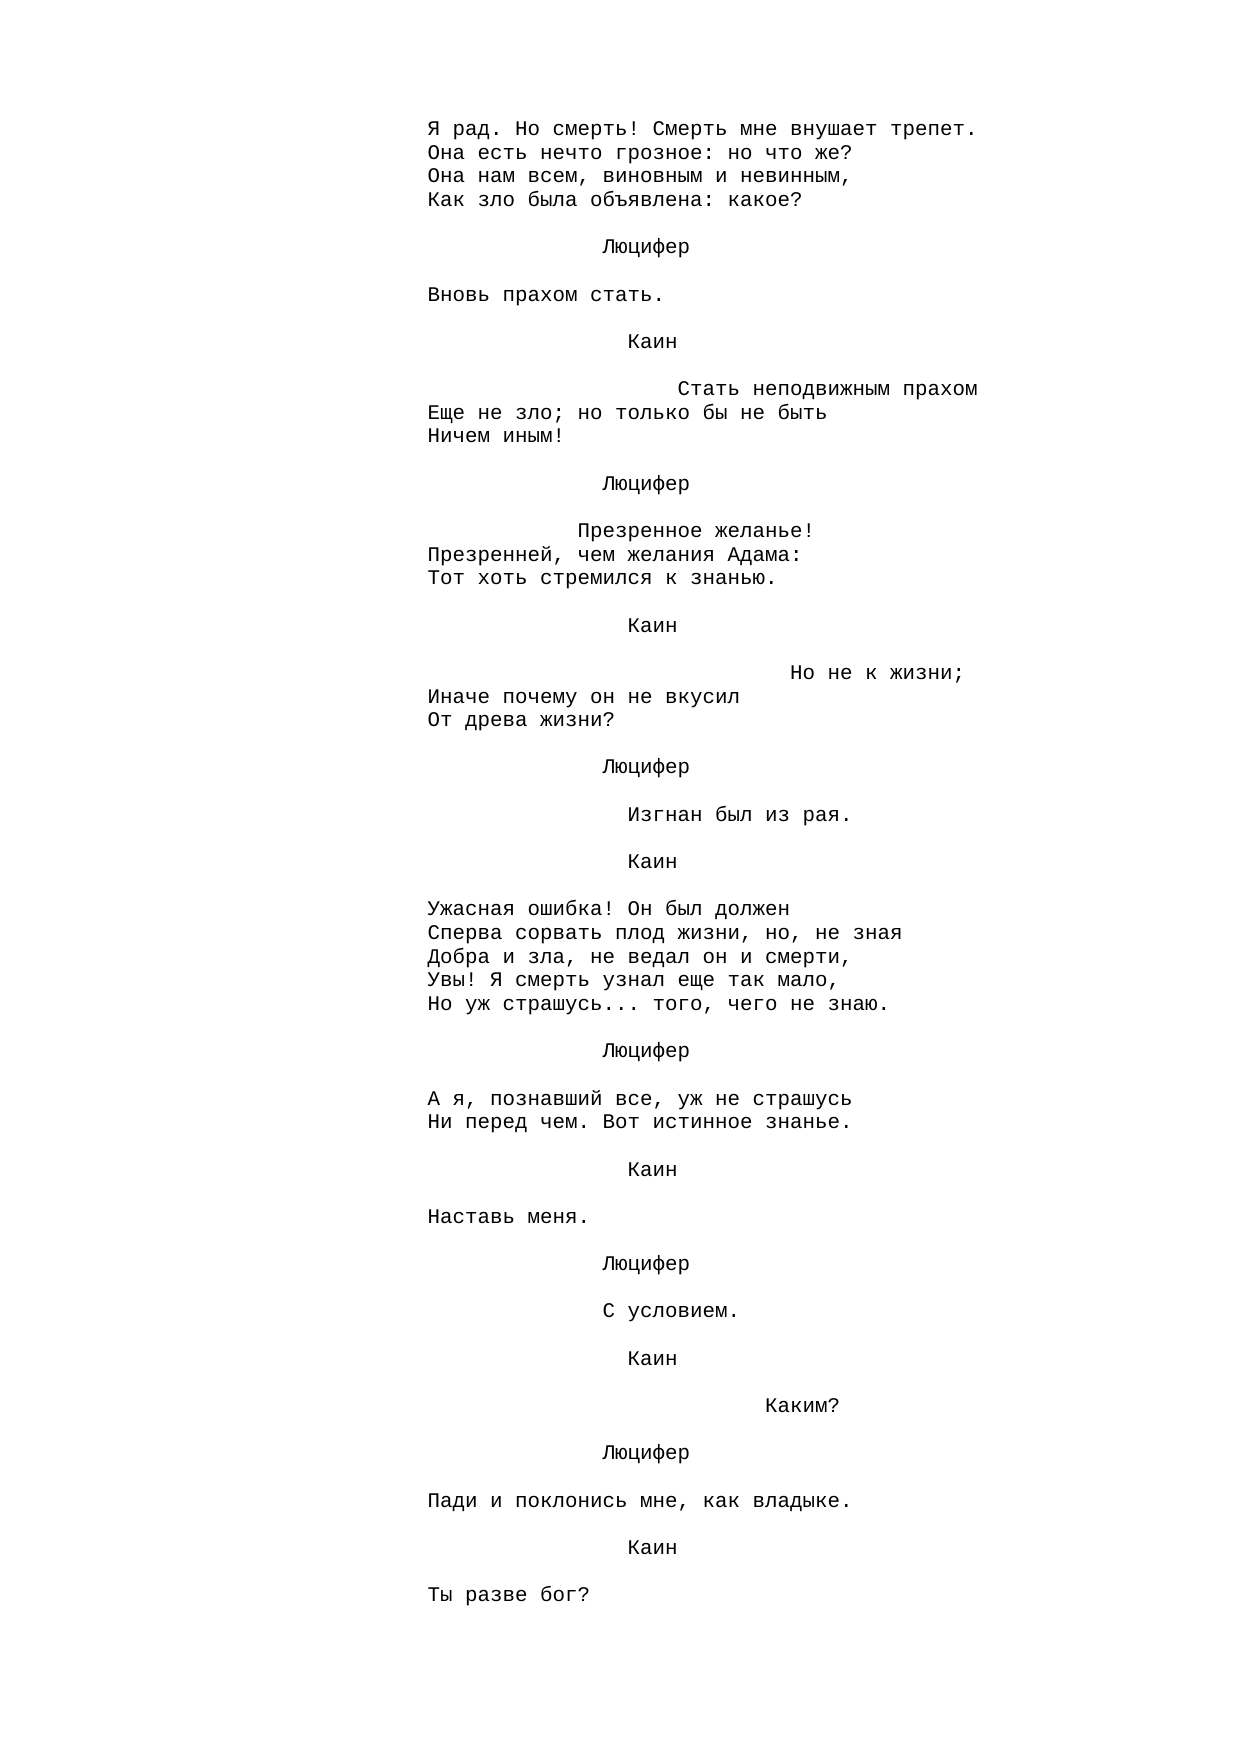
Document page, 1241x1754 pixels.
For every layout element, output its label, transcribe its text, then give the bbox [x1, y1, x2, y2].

text Добра и зла, не ведал он и смерти, [177, 946, 1152, 969]
text Как зло была объявлена: какое? [177, 189, 1152, 213]
text Люцифер [177, 1040, 1152, 1064]
text Каким? [177, 1395, 1152, 1419]
text Ты разве бог? [177, 1584, 1152, 1608]
text Наставь меня. [177, 1206, 1152, 1229]
text Вновь прахом стать. [177, 284, 1152, 307]
text Но не к жизни; [177, 662, 1152, 686]
text Увы! Я смерть узнал еще так мало, [177, 969, 1152, 993]
text Люцифер [177, 473, 1152, 496]
text Каин [177, 1348, 1152, 1371]
text Ничем иным! [177, 426, 1152, 449]
text Люцифер [177, 1253, 1152, 1277]
text Тот хоть стремился к знанью. [177, 567, 1152, 591]
text Каин [177, 851, 1152, 875]
text От древа жизни? [177, 709, 1152, 733]
text Каин [177, 331, 1152, 354]
text Ужасная ошибка! Он был должен [177, 898, 1152, 922]
text Я рад. Но смерть! Смерть мне внушает трепет. [177, 118, 1152, 142]
text Стать неподвижным прахом [177, 378, 1152, 402]
text Пади и поклонись мне, как владыке. [177, 1489, 1152, 1513]
text Люцифер [177, 1442, 1152, 1466]
text Ни перед чем. Вот истинное знанье. [177, 1111, 1152, 1135]
text Каин [177, 1537, 1152, 1561]
text Презренное желанье! [177, 520, 1152, 544]
text С условием. [177, 1300, 1152, 1324]
text Изгнан был из рая. [177, 804, 1152, 827]
text Люцифер [177, 236, 1152, 260]
text Еще не зло; но только бы не быть [177, 402, 1152, 426]
text Она нам всем, виновным и невинным, [177, 165, 1152, 189]
text Иначе почему он не вкусил [177, 686, 1152, 709]
text Она есть нечто грозное: но что же? [177, 142, 1152, 165]
text Но уж страшусь... того, чего не знаю. [177, 993, 1152, 1017]
text Каин [177, 615, 1152, 638]
text А я, познавший все, уж не страшусь [177, 1088, 1152, 1111]
text Презренней, чем желания Адама: [177, 544, 1152, 567]
text Каин [177, 1158, 1152, 1182]
text Люцифер [177, 757, 1152, 780]
text Сперва сорвать плод жизни, но, не зная [177, 922, 1152, 946]
